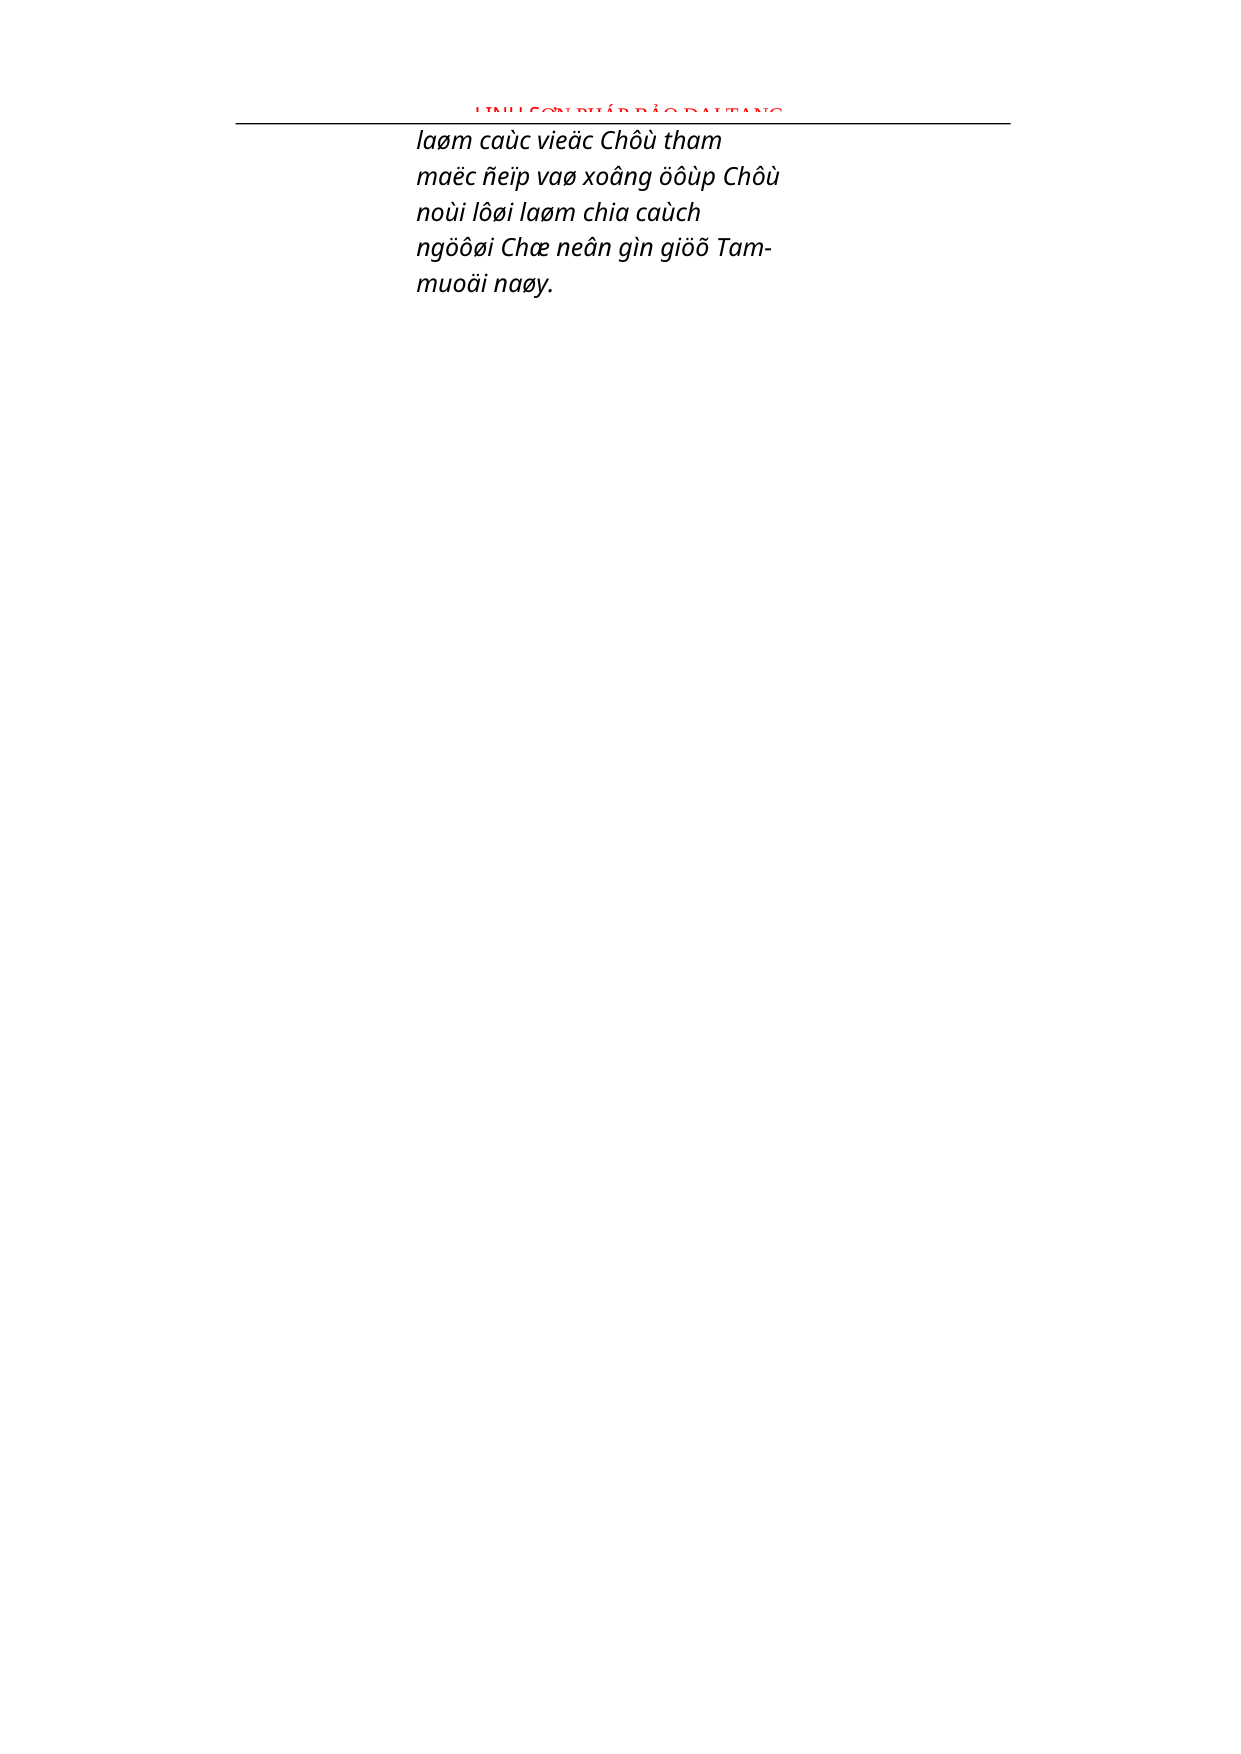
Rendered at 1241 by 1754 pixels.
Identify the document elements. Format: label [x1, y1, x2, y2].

text [416, 123, 781, 300]
